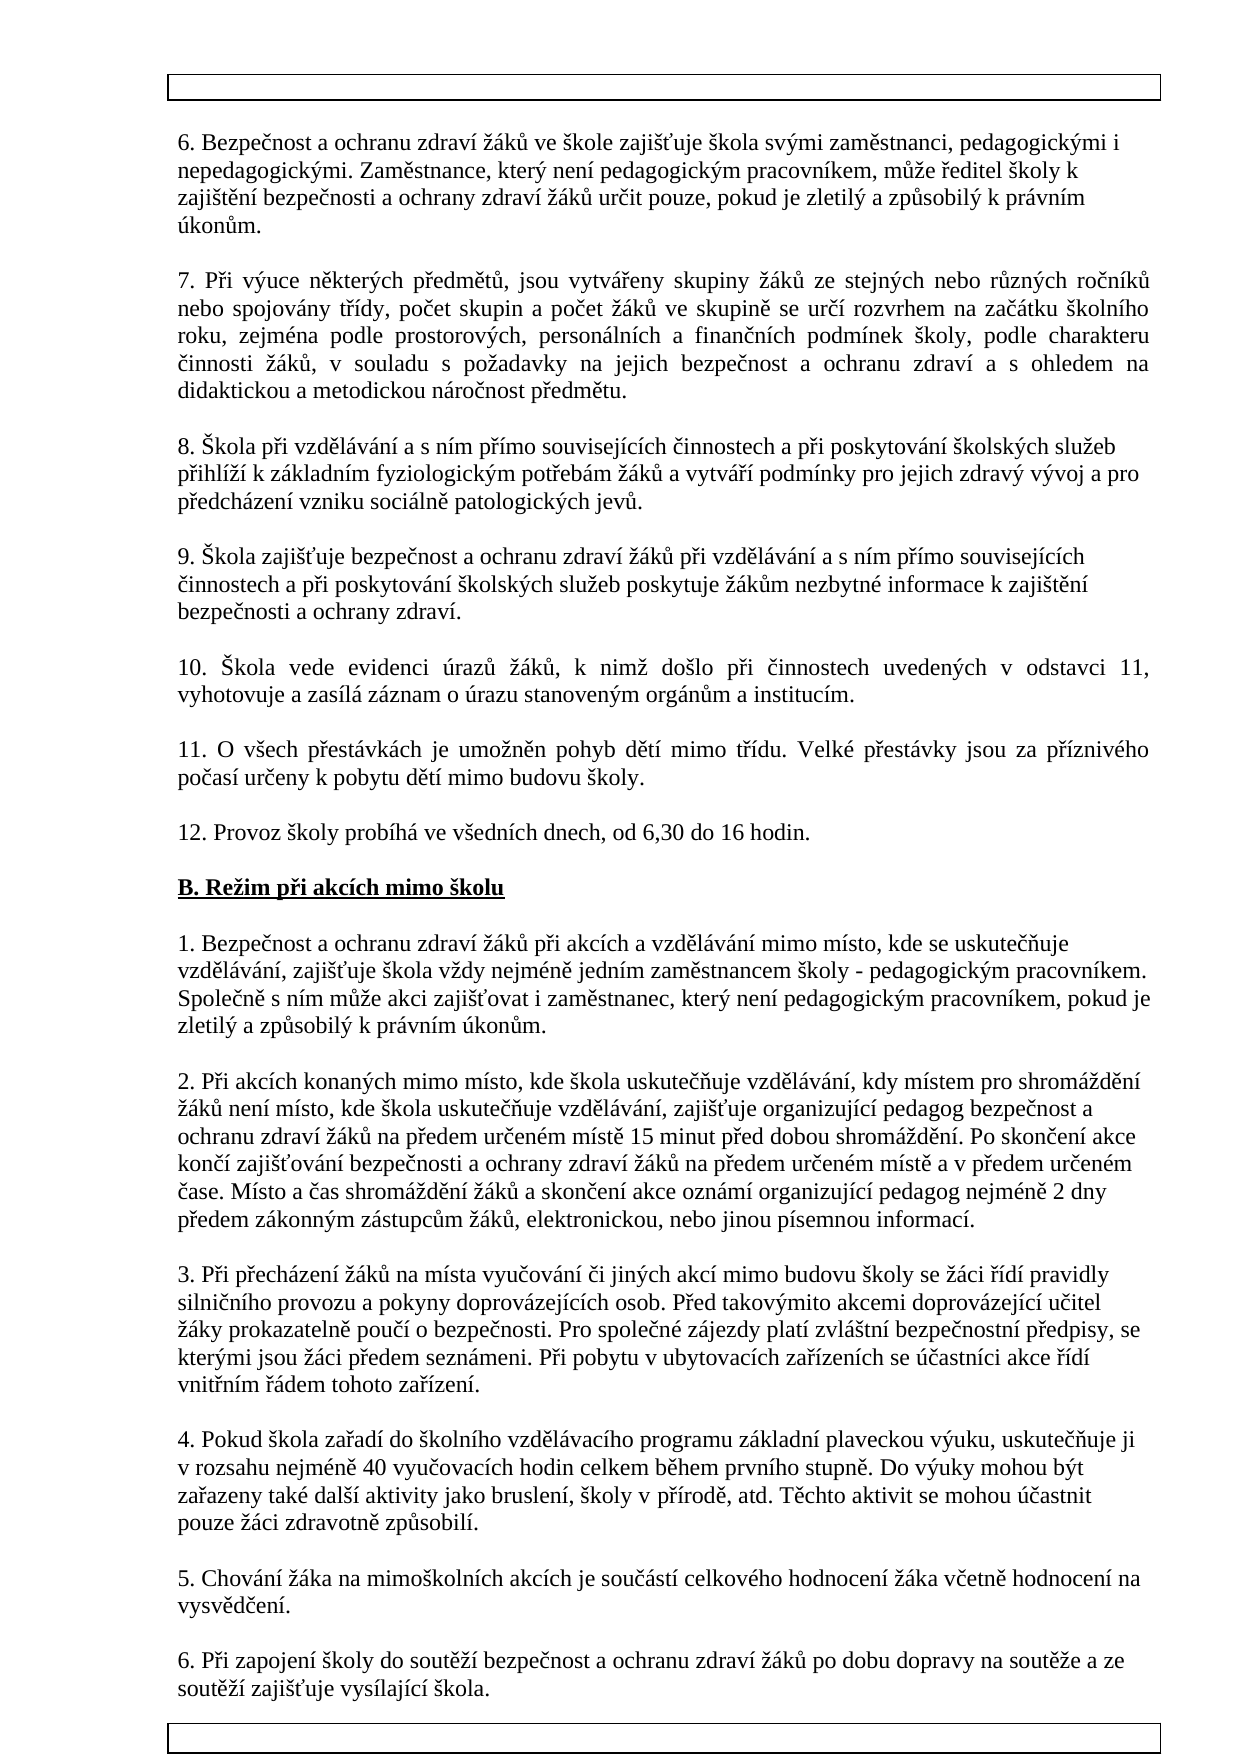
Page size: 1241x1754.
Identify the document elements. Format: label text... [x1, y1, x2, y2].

text 4. Pokud škola zařadí do školního vzdělávacího programu základní plaveckou výuku, uskutečňuje ji v rozsahu nejméně 40 vyučovacích hodin celkem během prvního stupně. Do výuky mohou být zařazeny také další aktivity jako bruslení, školy v přírodě, atd. Těchto aktivit se mohou účastnit pouze žáci zdravotně způsobilí. [177, 1426, 1152, 1536]
text 10. Škola vede evidenci úrazů žáků, k nimž došlo při činnostech uvedených v odstavci 11, vyhotovuje a zasílá záznam o úrazu stanoveným orgánům a institucím. [177, 653, 1152, 708]
text 9. Škola zajišťuje bezpečnost a ochranu zdraví žáků při vzdělávání a s ním přímo souvisejících činnostech a při poskytování školských služeb poskytuje žákům nezbytné informace k zajištění bezpečnosti a ochrany zdraví. [177, 542, 1152, 625]
text 6. Při zapojení školy do soutěží bezpečnost a ochranu zdraví žáků po dobu dopravy na soutěže a ze soutěží zajišťuje vysílající škola. [177, 1646, 1152, 1702]
text 5. Chování žáka na mimoškolních akcích je součástí celkového hodnocení žáka včetně hodnocení na vysvědčení. [177, 1563, 1152, 1619]
text 1. Bezpečnost a ochranu zdraví žáků při akcích a vzdělávání mimo místo, kde se uskutečňuje vzdělávání, zajišťuje škola vždy nejméně jedním zaměstnancem školy - pedagogickým pracovníkem. Společně s ním může akci zajišťovat i zaměstnanec, který není pedagogickým pracovníkem, pokud je zletilý a způsobilý k právním úkonům. [177, 929, 1152, 1039]
text 6. Bezpečnost a ochranu zdraví žáků ve škole zajišťuje škola svými zaměstnanci, pedagogickými i nepedagogickými. Zaměstnance, který není pedagogickým pracovníkem, může ředitel školy k zajištění bezpečnosti a ochrany zdraví žáků určit pouze, pokud je zletilý a způsobilý k právním úkonům. [177, 128, 1152, 238]
text B. Režim při akcích mimo školu [177, 873, 1152, 901]
text 8. Škola při vzdělávání a s ním přímo souvisejících činnostech a při poskytování školských služeb přihlíží k základním fyziologickým potřebám žáků a vytváří podmínky pro jejich zdravý vývoj a pro předcházení vzniku sociálně patologických jevů. [177, 432, 1152, 514]
text 2. Při akcích konaných mimo místo, kde škola uskutečňuje vzdělávání, kdy místem pro shromáždění žáků není místo, kde škola uskutečňuje vzdělávání, zajišťuje organizující pedagog bezpečnost a ochranu zdraví žáků na předem určeném místě 15 minut před dobou shromáždění. Po skončení akce končí zajišťování bezpečnosti a ochrany zdraví žáků na předem určeném místě a v předem určeném čase. Místo a čas shromáždění žáků a skončení akce oznámí organizující pedagog nejméně 2 dny předem zákonným zástupcům žáků, elektronickou, nebo jinou písemnou informací. [177, 1067, 1152, 1232]
text 11. O všech přestávkách je umožněn pohyb dětí mimo třídu. Velké přestávky jsou za příznivého počasí určeny k pobytu dětí mimo budovu školy. [177, 735, 1152, 791]
text 3. Při přecházení žáků na místa vyučování či jiných akcí mimo budovu školy se žáci řídí pravidly silničního provozu a pokyny doprovázejících osob. Před takovýmito akcemi doprovázející učitel žáky prokazatelně poučí o bezpečnosti. Pro společné zájezdy platí zvláštní bezpečnostní předpisy, se kterými jsou žáci předem seznámeni. Při pobytu v ubytovacích zařízeních se účastníci akce řídí vnitřním řádem tohoto zařízení. [177, 1260, 1152, 1398]
text 7. Při výuce některých předmětů, jsou vytvářeny skupiny žáků ze stejných nebo různých ročníků nebo spojovány třídy, počet skupin a počet žáků ve skupině se určí rozvrhem na začátku školního roku, zejména podle prostorových, personálních a finančních podmínek školy, podle charakteru činnosti žáků, v souladu s požadavky na jejich bezpečnost a ochranu zdraví a s ohledem na didaktickou a metodickou náročnost předmětu. [177, 266, 1152, 404]
text 12. Provoz školy probíhá ve všedních dnech, od 6,30 do 16 hodin. [177, 818, 1152, 846]
